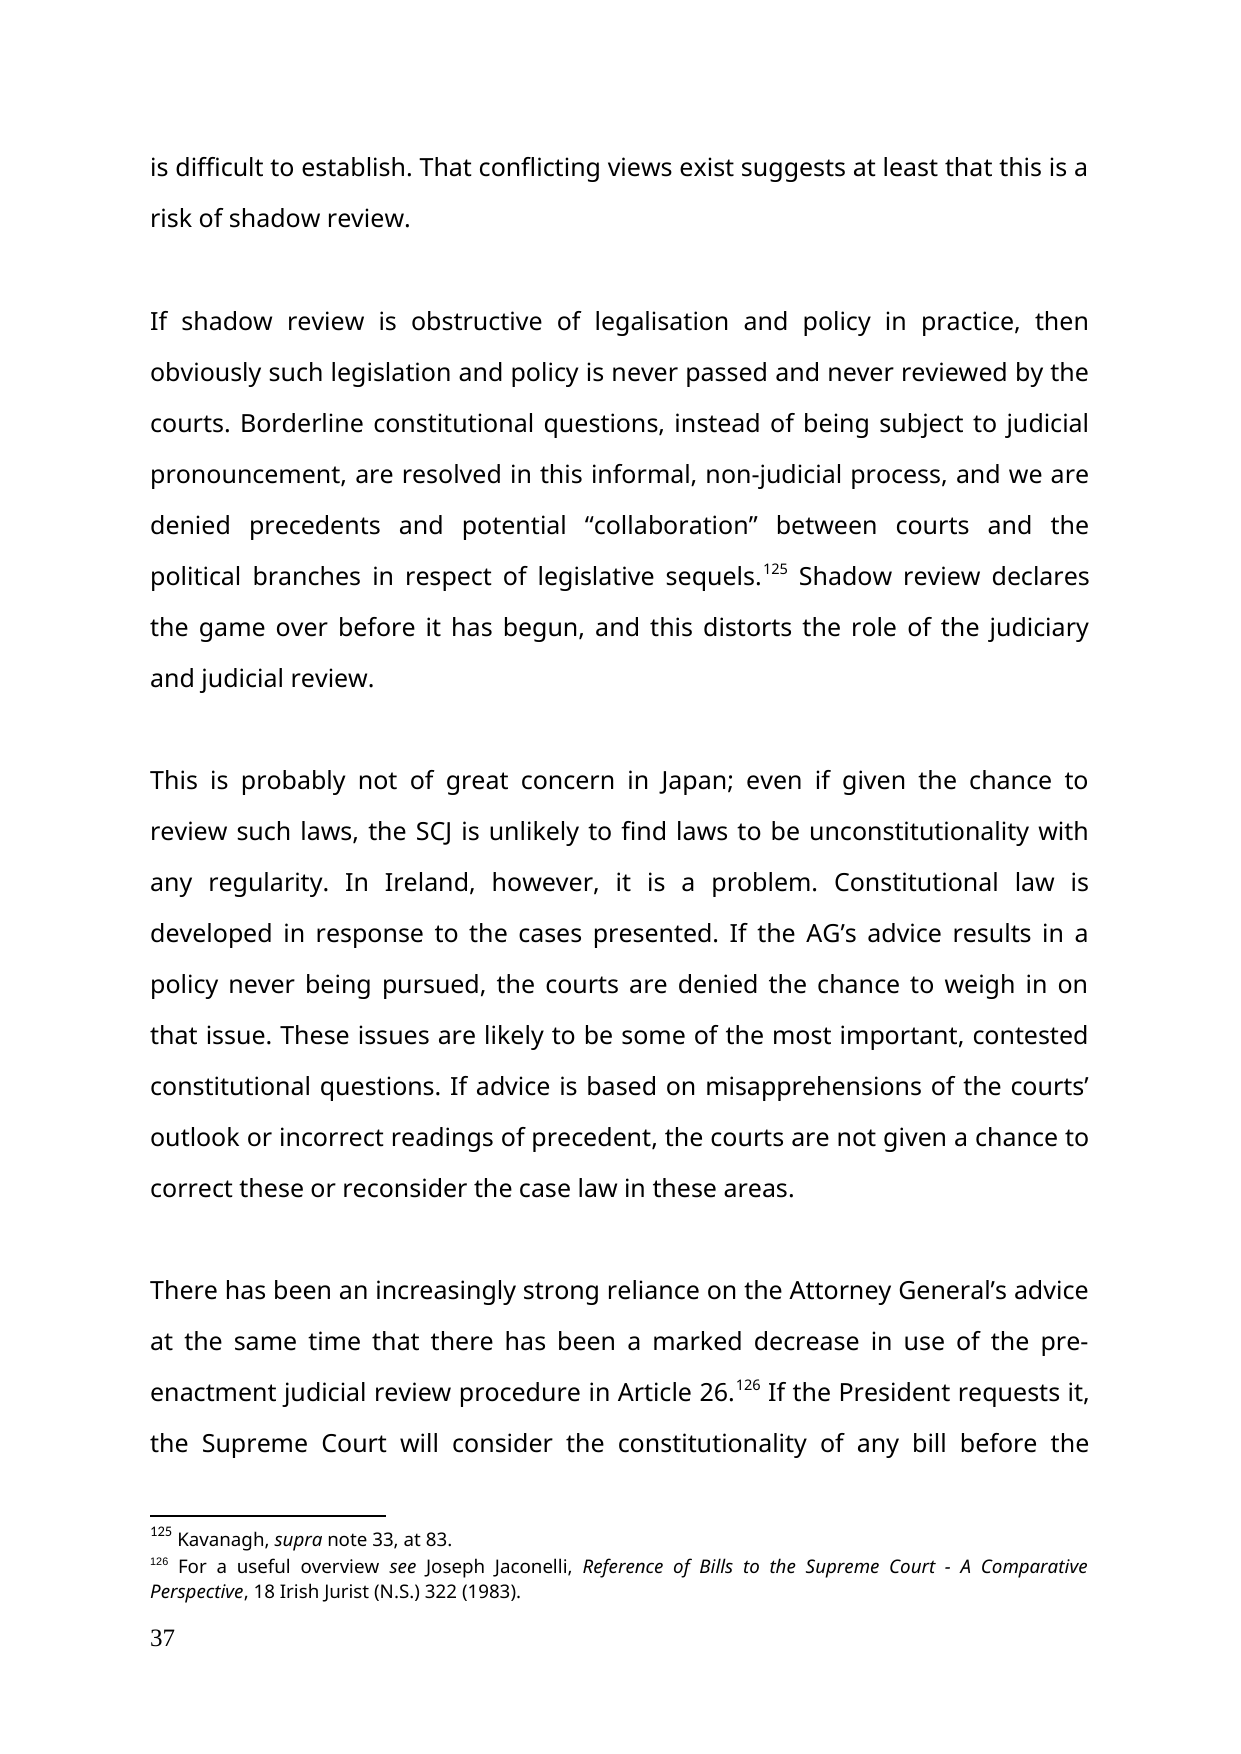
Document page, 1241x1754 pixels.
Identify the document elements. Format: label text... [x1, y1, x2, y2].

text This is probably not of great concern in Japan; even if given the chance to review such laws, the SCJ is unlikely to find laws to be unconstitutionality with any regularity. In Ireland, however, it is a problem. Constitutional law is developed in response to the cases presented. If the AG’s advice results in a policy never being pursued, the courts are denied the chance to weigh in on that issue. These issues are likely to be some of the most important, contested constitutional questions. If advice is based on misapprehensions of the courts’ outlook or incorrect readings of precedent, the courts are not given a chance to correct these or reconsider the case law in these areas. [150, 762, 1090, 1205]
text If shadow review is obstructive of legalisation and policy in practice, then obviously such legislation and policy is never passed and never reviewed by the courts. Borderline constitutional questions, instead of being subject to judicial pronouncement, are resolved in this informal, non-judicial process, and we are denied precedents and potential “collaboration” between courts and the political branches in respect of legislative sequels. Shadow review declares the game over before it has begun, and this distorts the role of the judiciary and judicial review. [150, 303, 1090, 694]
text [150, 150, 1090, 235]
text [150, 1273, 1090, 1460]
